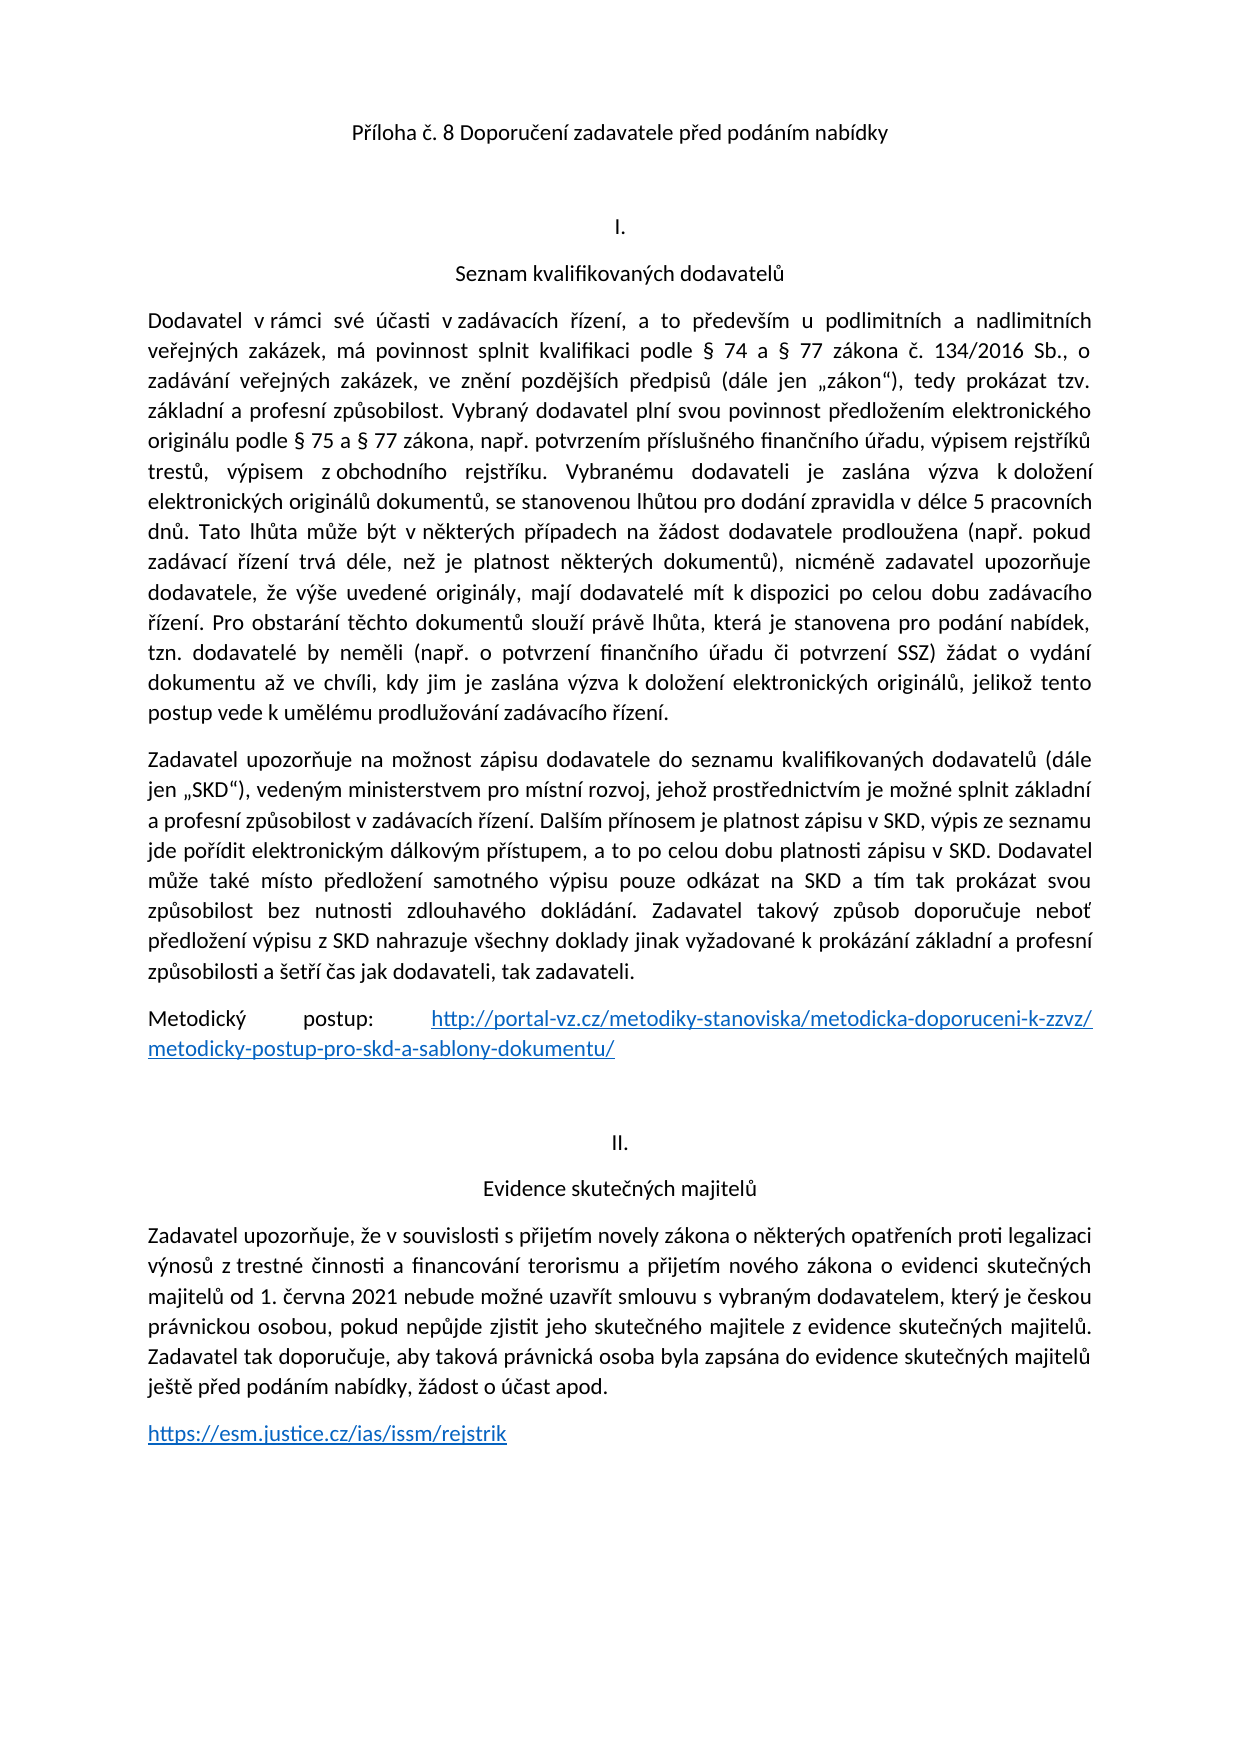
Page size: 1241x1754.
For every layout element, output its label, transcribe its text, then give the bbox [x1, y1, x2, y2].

text Zadavatel upozorňuje na možnost zápisu dodavatele do seznamu kvalifikovaných dodavatelů (dále jen „SKD“), vedeným ministerstvem pro místní rozvoj, jehož prostřednictvím je možné splnit základní a profesní způsobilost v zadávacích řízení. Dalším přínosem je platnost zápisu v SKD, výpis ze seznamu jde pořídit elektronickým dálkovým přístupem, a to po celou dobu platnosti zápisu v SKD. Dodavatel může také místo předložení samotného výpisu pouze odkázat na SKD a tím tak prokázat svou způsobilost bez nutnosti zdlouhavého dokládání. Zadavatel takový způsob doporučuje neboť předložení výpisu z SKD nahrazuje všechny doklady jinak vyžadované k prokázání základní a profesní způsobilosti a šetří čas jak dodavateli, tak zadavateli. [148, 745, 1093, 985]
text Příloha č. 8 Doporučení zadavatele před podáním nabídky [148, 118, 1093, 146]
text I. [148, 212, 1093, 240]
text Dodavatel v rámci své účasti v zadávacích řízení, a to především u podlimitních a nadlimitních veřejných zakázek, má povinnost splnit kvalifikaci podle § 74 a § 77 zákona č. 134/2016 Sb., o zadávání veřejných zakázek, ve znění pozdějších předpisů (dále jen „zákon“), tedy prokázat tzv. základní a profesní způsobilost. Vybraný dodavatel plní svou povinnost předložením elektronického originálu podle § 75 a § 77 zákona, např. potvrzením příslušného finančního úřadu, výpisem rejstříků trestů, výpisem z obchodního rejstříku. Vybranému dodavateli je zaslána výzva k doložení elektronických originálů dokumentů, se stanovenou lhůtou pro dodání zpravidla v délce 5 pracovních dnů. Tato lhůta může být v některých případech na žádost dodavatele prodloužena (např. pokud zadávací řízení trvá déle, než je platnost některých dokumentů), nicméně zadavatel upozorňuje dodavatele, že výše uvedené originály, mají dodavatelé mít k dispozici po celou dobu zadávacího řízení. Pro obstarání těchto dokumentů slouží právě lhůta, která je stanovena pro podání nabídek, tzn. dodavatelé by neměli (např. o potvrzení finančního úřadu či potvrzení SSZ) žádat o vydání dokumentu až ve chvíli, kdy jim je zaslána výzva k doložení elektronických originálů, jelikož tento postup vede k umělému prodlužování zadávacího řízení. [148, 306, 1093, 726]
text Evidence skutečných majitelů [148, 1174, 1093, 1202]
text Zadavatel upozorňuje, že v souvislosti s přijetím novely zákona o některých opatřeních proti legalizaci výnosů z trestné činnosti a financování terorismu a přijetím nového zákona o evidenci skutečných majitelů od 1. června 2021 nebude možné uzavřít smlouvu s vybraným dodavatelem, který je českou právnickou osobou, pokud nepůjde zjistit jeho skutečného majitele z evidence skutečných majitelů. Zadavatel tak doporučuje, aby taková právnická osoba byla zapsána do evidence skutečných majitelů ještě před podáním nabídky, žádost o účast apod. [148, 1221, 1093, 1400]
text https://esm.justice.cz/ias/issm/rejstrik [148, 1419, 1093, 1447]
text Metodický postup: http://portal-vz.cz/metodiky-stanoviska/metodicka-doporuceni-k-zzvz/metodicky-postup-pro-skd-a-sablony-dokumentu/ [148, 1004, 1093, 1062]
text Seznam kvalifikovaných dodavatelů [148, 259, 1093, 287]
text II. [148, 1128, 1093, 1156]
